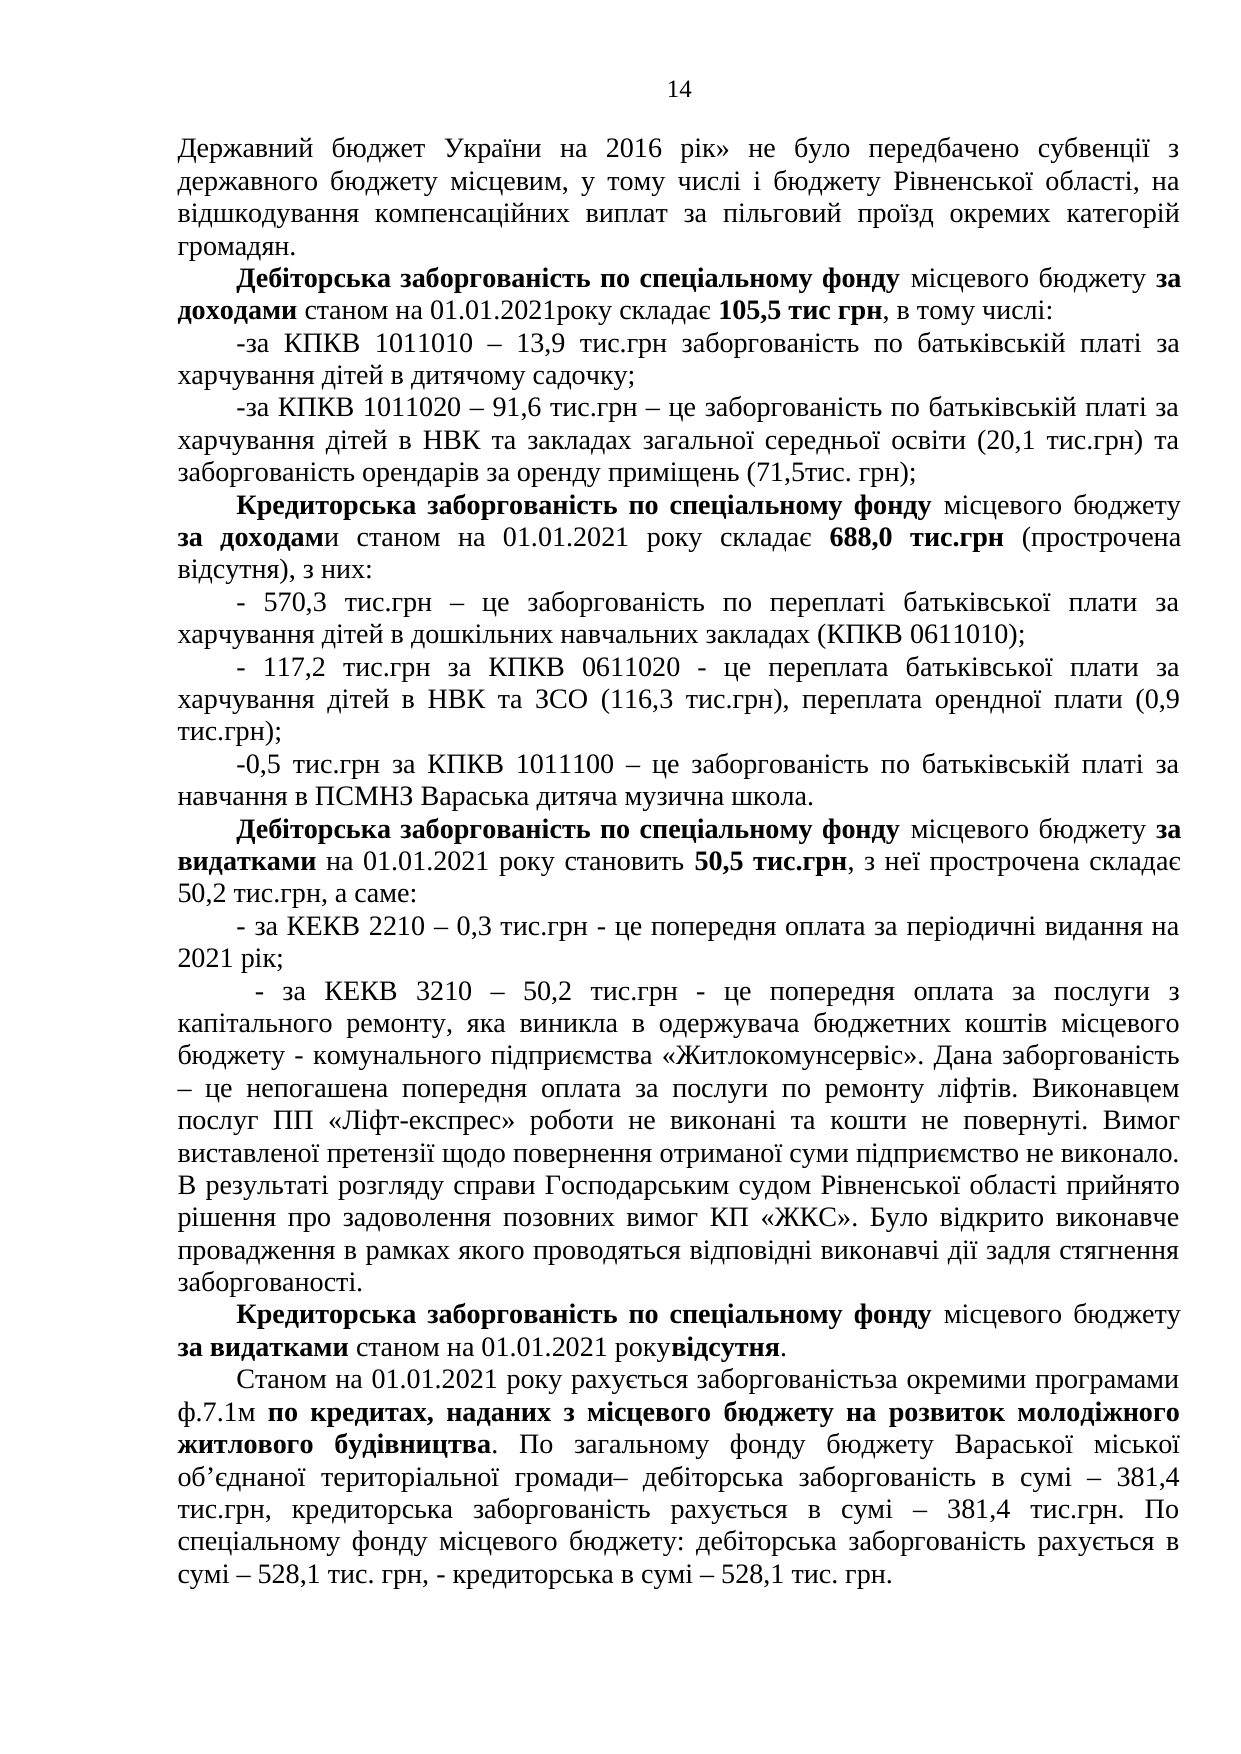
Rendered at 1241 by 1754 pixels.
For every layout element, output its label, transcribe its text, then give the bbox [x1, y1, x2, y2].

text Дебіторська заборгованість по спеціальному фонду місцевого бюджету за видатками на 01.01.2021 року становить 50,5 тис.грн, з неї прострочена складає 50,2 тис.грн, а саме: [177, 812, 1181, 909]
text -за КПКВ 1011020 – 91,6 тис.грн – це заборгованість по батьківській платі за харчування дітей в НВК та закладах загальної середньої освіти (20,1 тис.грн) та заборгованість орендарів за оренду приміщень (71,5тис. грн); [177, 391, 1181, 488]
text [177, 131, 1181, 261]
text Станом на 01.01.2021 року рахується заборгованістьза окремими програмами ф.7.1м по кредитах, наданих з місцевого бюджету на розвиток молодіжного житлового будівництва. По загальному фонду бюджету Вараської міської об’єднаної територіальної громади– дебіторська заборгованість в сумі – 381,4 тис.грн, кредиторська заборгованість рахується в сумі – 381,4 тис.грн. По спеціальному фонду місцевого бюджету: дебіторська заборгованість рахується в сумі – 528,1 тис. грн, - кредиторська в сумі – 528,1 тис. грн. [177, 1362, 1181, 1589]
text -за КПКВ 1011010 – 13,9 тис.грн заборгованість по батьківській платі за харчування дітей в дитячому садочку; [177, 326, 1181, 391]
text Дебіторська заборгованість по спеціальному фонду місцевого бюджету за доходами станом на 01.01.2021року складає 105,5 тис грн, в тому числі: [177, 261, 1181, 326]
text - 570,3 тис.грн – це заборгованість по переплаті батьківської плати за харчування дітей в дошкільних навчальних закладах (КПКВ 0611010); [177, 585, 1181, 650]
text -0,5 тис.грн за КПКВ 1011100 – це заборгованість по батьківській платі за навчання в ПСМНЗ Вараська дитяча музична школа. [177, 747, 1181, 812]
text - 117,2 тис.грн за КПКВ 0611020 - це переплата батьківської плати за харчування дітей в НВК та ЗСО (116,3 тис.грн), переплата орендної плати (0,9 тис.грн); [177, 650, 1181, 747]
text - за КЕКВ 3210 – 50,2 тис.грн - це попередня оплата за послуги з капітального ремонту, яка виникла в одержувача бюджетних коштів місцевого бюджету - комунального підприємства «Житлокомунсервіс». Дана заборгованість – це непогашена попередня оплата за послуги по ремонту ліфтів. Виконавцем послуг ПП «Ліфт-експрес» роботи не виконані та кошти не повернуті. Вимог виставленої претензії щодо повернення отриманої суми підприємство не виконало. В результаті розгляду справи Господарським судом Рівненської області прийнято рішення про задоволення позовних вимог КП «ЖКС». Було відкрито виконавче провадження в рамках якого проводяться відповідні виконавчі дії задля стягнення заборгованості. [177, 974, 1181, 1298]
text - за КЕКВ 2210 – 0,3 тис.грн - це попередня оплата за періодичні видання на 2021 рік; [177, 909, 1181, 974]
text Кредиторська заборгованість по спеціальному фонду місцевого бюджету за видатками станом на 01.01.2021 рокувідсутня. [177, 1298, 1181, 1362]
text Кредиторська заборгованість по спеціальному фонду місцевого бюджету за доходами станом на 01.01.2021 року складає 688,0 тис.грн (прострочена відсутня), з них: [177, 488, 1181, 585]
